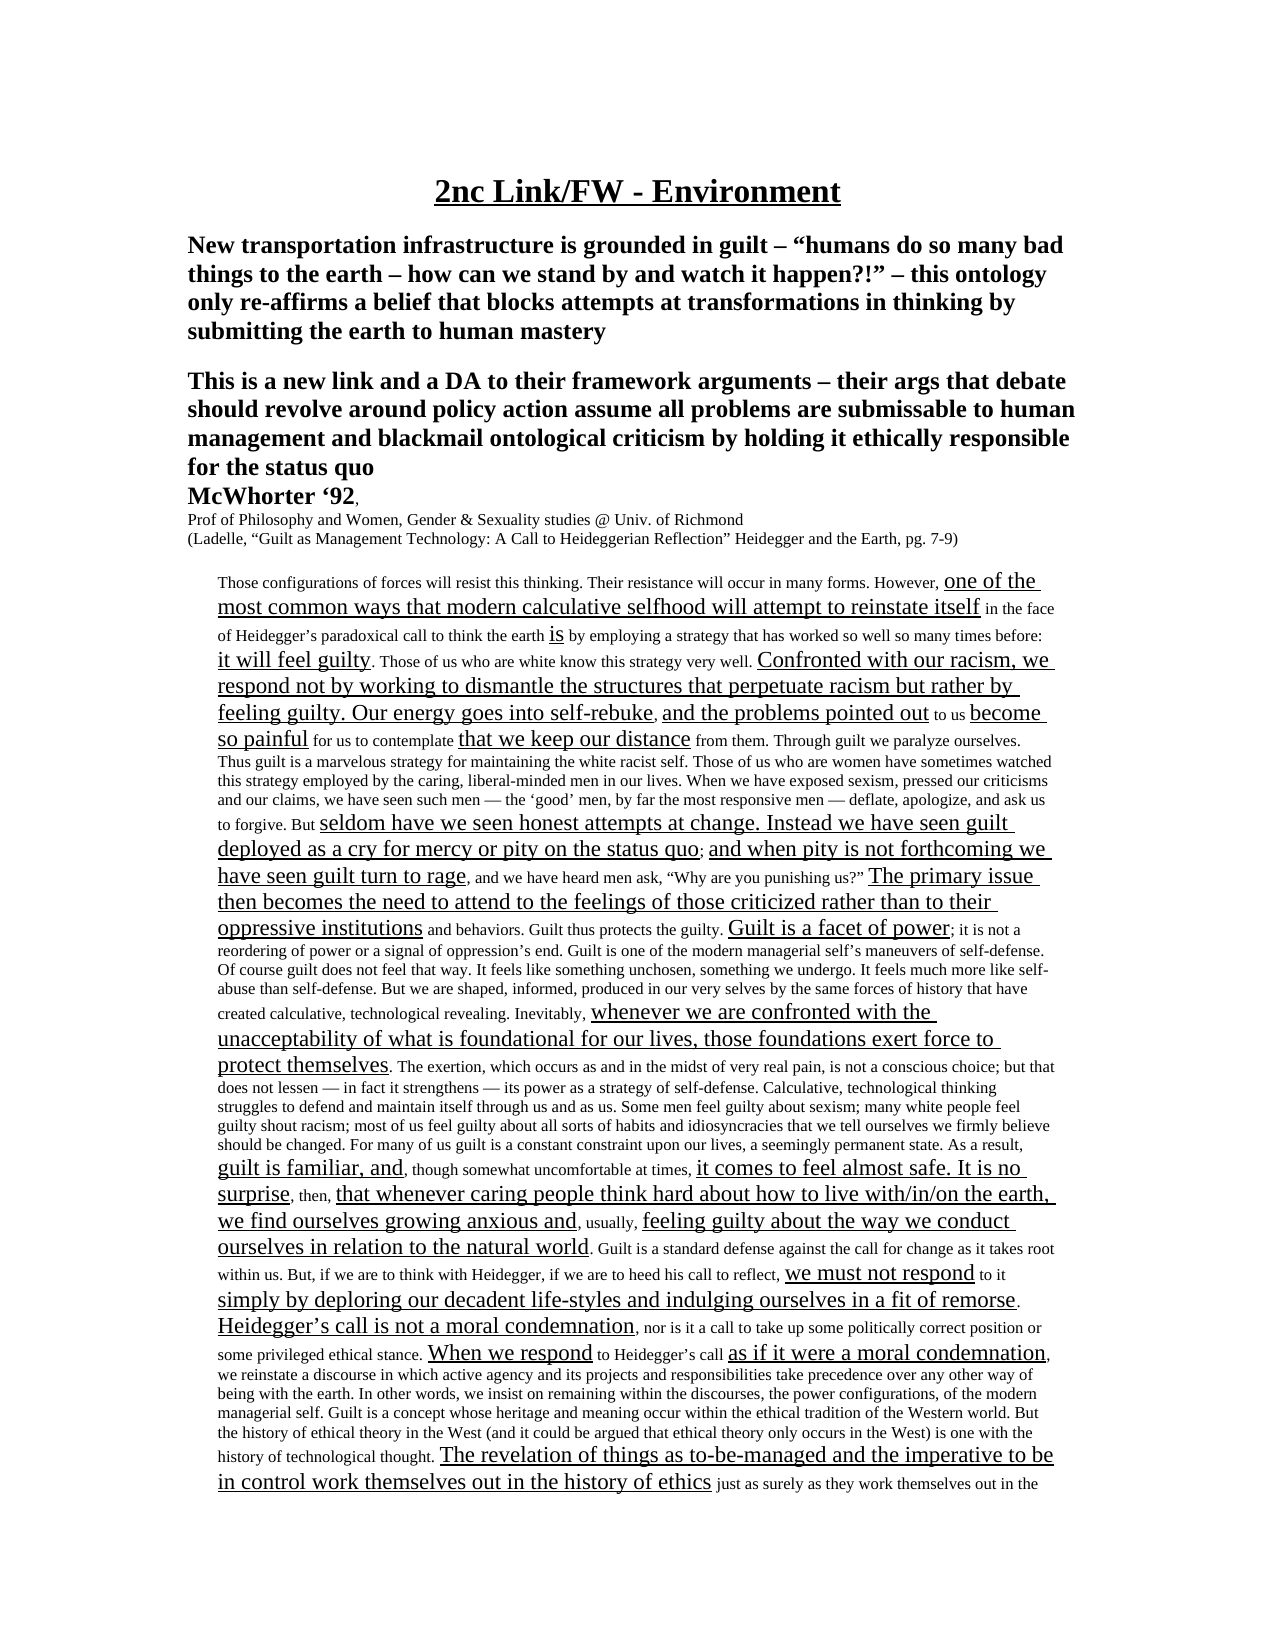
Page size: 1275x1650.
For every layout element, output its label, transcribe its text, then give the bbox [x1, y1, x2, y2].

subtitle New transportation infrastructure is grounded in guilt – “humans do so many bad things to the earth – how can we stand by and watch it happen?!” – this ontology only re-affirms a belief that blocks attempts at transformations in thinking by submitting the earth to human mastery [187, 230, 1087, 345]
text (Ladelle, “Guilt as Management Technology: A Call to Heideggerian Reflection” Heidegger and the Earth, pg. 7-9) [187, 529, 1087, 548]
text McWhorter ‘92, [187, 481, 1087, 509]
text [217, 567, 1057, 1494]
subtitle 2nc Link/FW - Environment [187, 171, 1087, 209]
text Prof of Philosophy and Women, Gender & Sexuality studies @ Univ. of Richmond [187, 509, 1087, 529]
subtitle This is a new link and a DA to their framework arguments – their args that debate should revolve around policy action assume all problems are submissable to human management and blackmail ontological criticism by holding it ethically responsible for the status quo [187, 366, 1087, 481]
